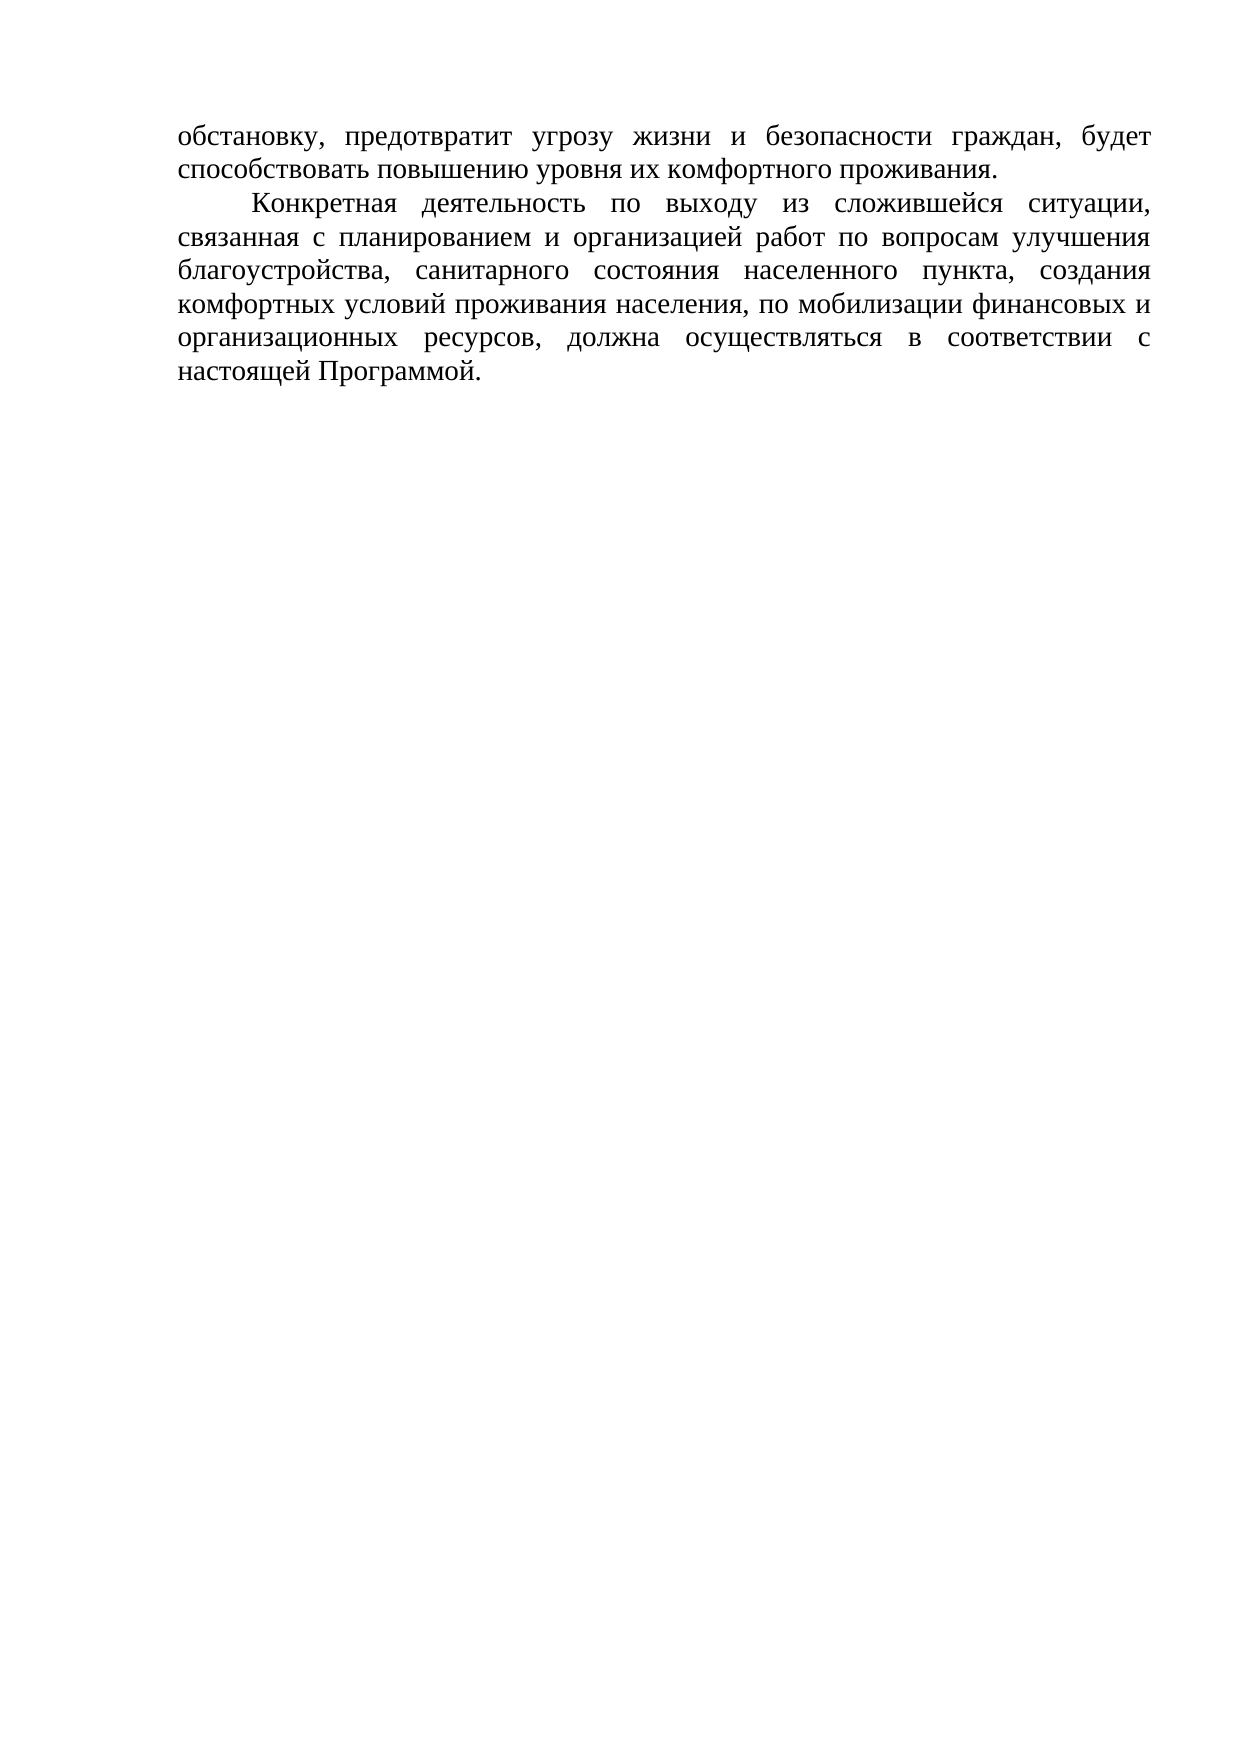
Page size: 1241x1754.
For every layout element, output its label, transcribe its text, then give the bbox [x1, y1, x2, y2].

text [177, 118, 1152, 185]
text Конкретная деятельность по выходу из сложившейся ситуации, связанная с планированием и организацией работ по вопросам улучшения благоустройства, санитарного состояния населенного пункта, создания комфортных условий проживания населения, по мобилизации финансовых и организационных ресурсов, должна осуществляться в соответствии с настоящей Программой. [177, 185, 1152, 386]
